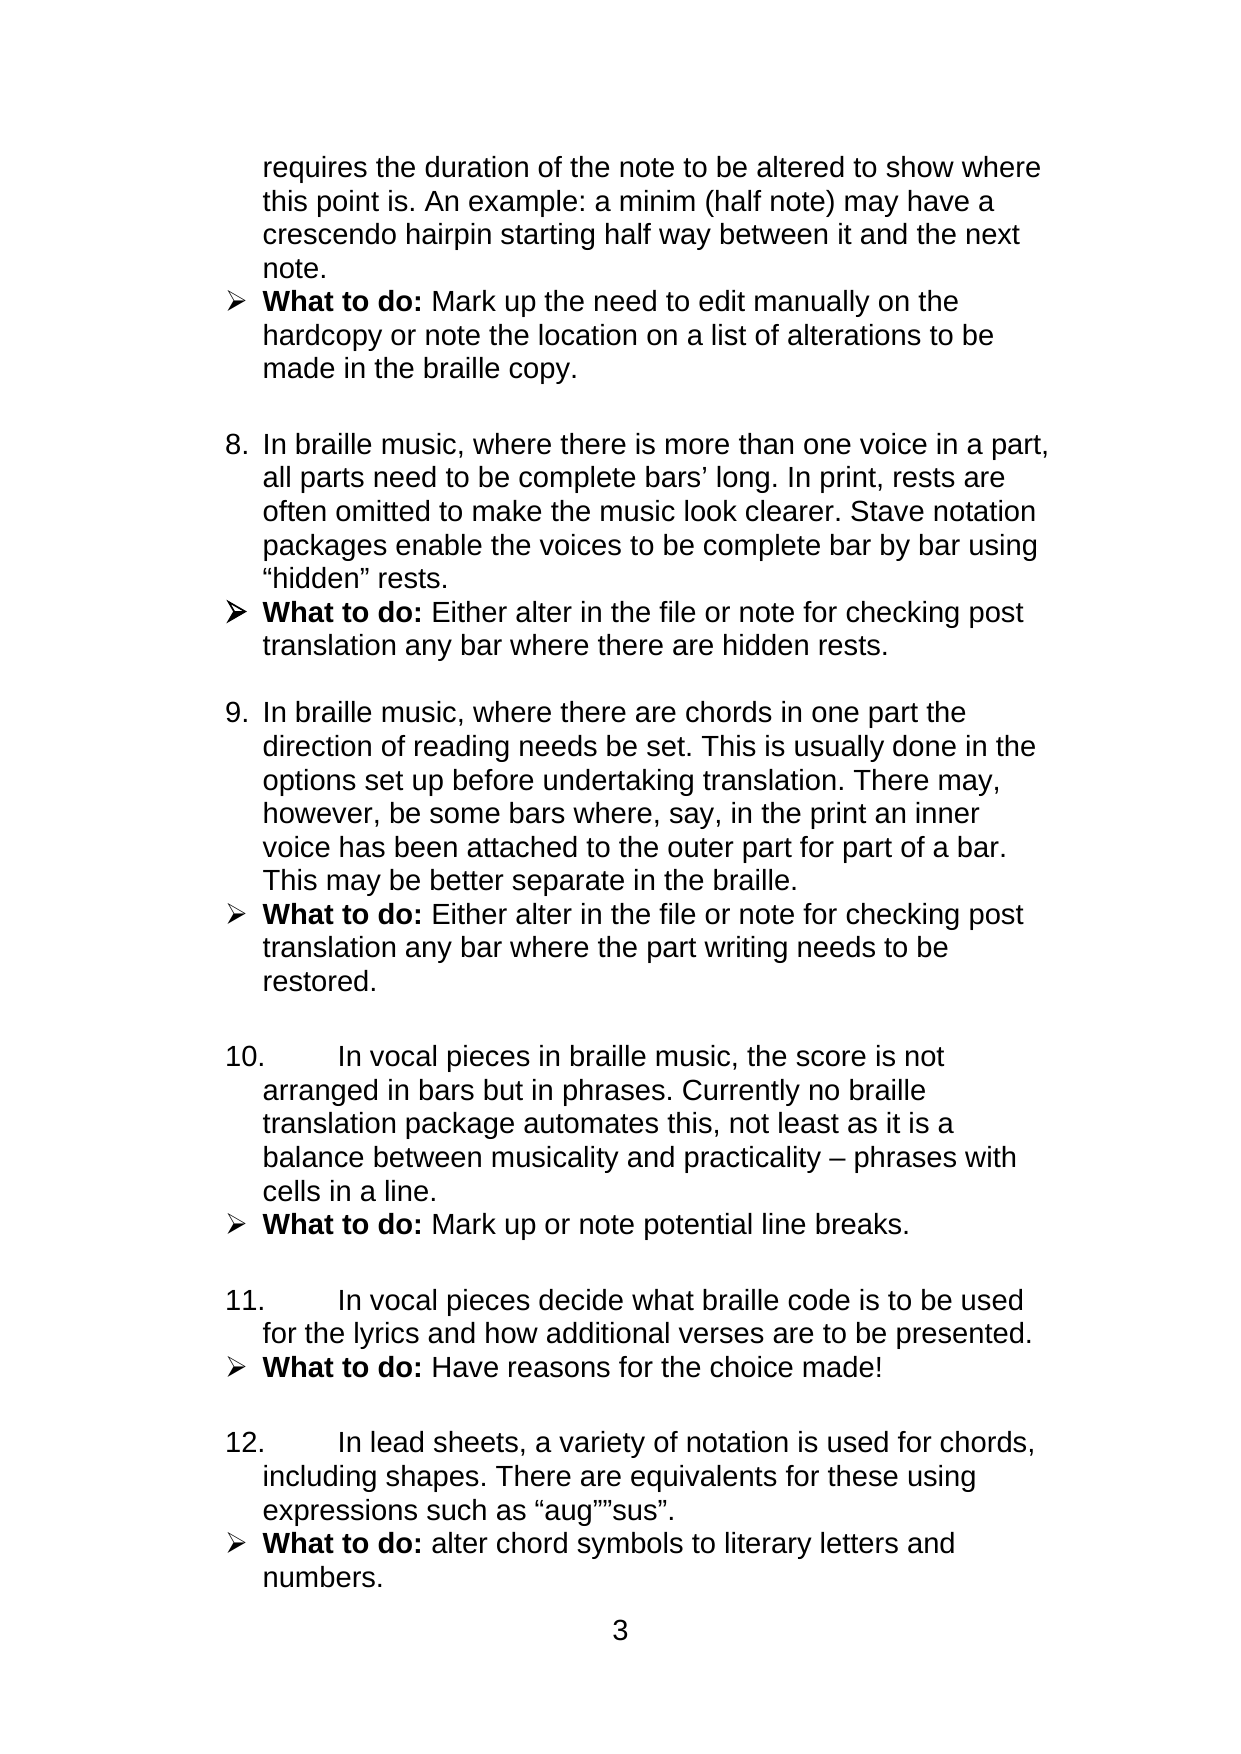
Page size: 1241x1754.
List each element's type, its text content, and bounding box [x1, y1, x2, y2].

list What to do: alter chord symbols to literary letters and numbers. [225, 1526, 1053, 1593]
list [225, 150, 1053, 284]
list In lead sheets, a variety of notation is used for chords, including shapes. There are equivalents for these using expressions such as “aug””sus”. [225, 1425, 1053, 1526]
subtitle What to do: Mark up or note potential line breaks. [225, 1207, 1053, 1241]
list In vocal pieces decide what braille code is to be used for the lyrics and how additional verses are to be presented. [225, 1283, 1053, 1350]
list What to do: Either alter in the file or note for checking post translation any bar where there are hidden rests. [225, 594, 1053, 662]
list In braille music, where there is more than one voice in a part, all parts need to be complete bars’ long. In print, rests are often omitted to make the music look clearer. Stave notation packages enable the voices to be complete bar by bar using “hidden” rests. [225, 427, 1053, 594]
list In vocal pieces in braille music, the score is not arranged in bars but in phrases. Currently no braille translation package automates this, not least as it is a balance between musicality and practicality – phrases with cells in a line. [225, 1039, 1053, 1207]
subtitle What to do: Have reasons for the choice made! [225, 1350, 1053, 1383]
subtitle What to do: Either alter in the file or note for checking post translation any bar where the part writing needs to be restored. [225, 897, 1053, 997]
list In braille music, where there are chords in one part the direction of reading needs be set. This is usually done in the options set up before undertaking translation. There may, however, be some bars where, say, in the print an inner voice has been attached to the outer part for part of a bar. This may be better separate in the braille. [225, 695, 1053, 897]
subtitle What to do: Mark up the need to edit manually on the hardcopy or note the location on a list of alterations to be made in the braille copy. [225, 284, 1053, 385]
